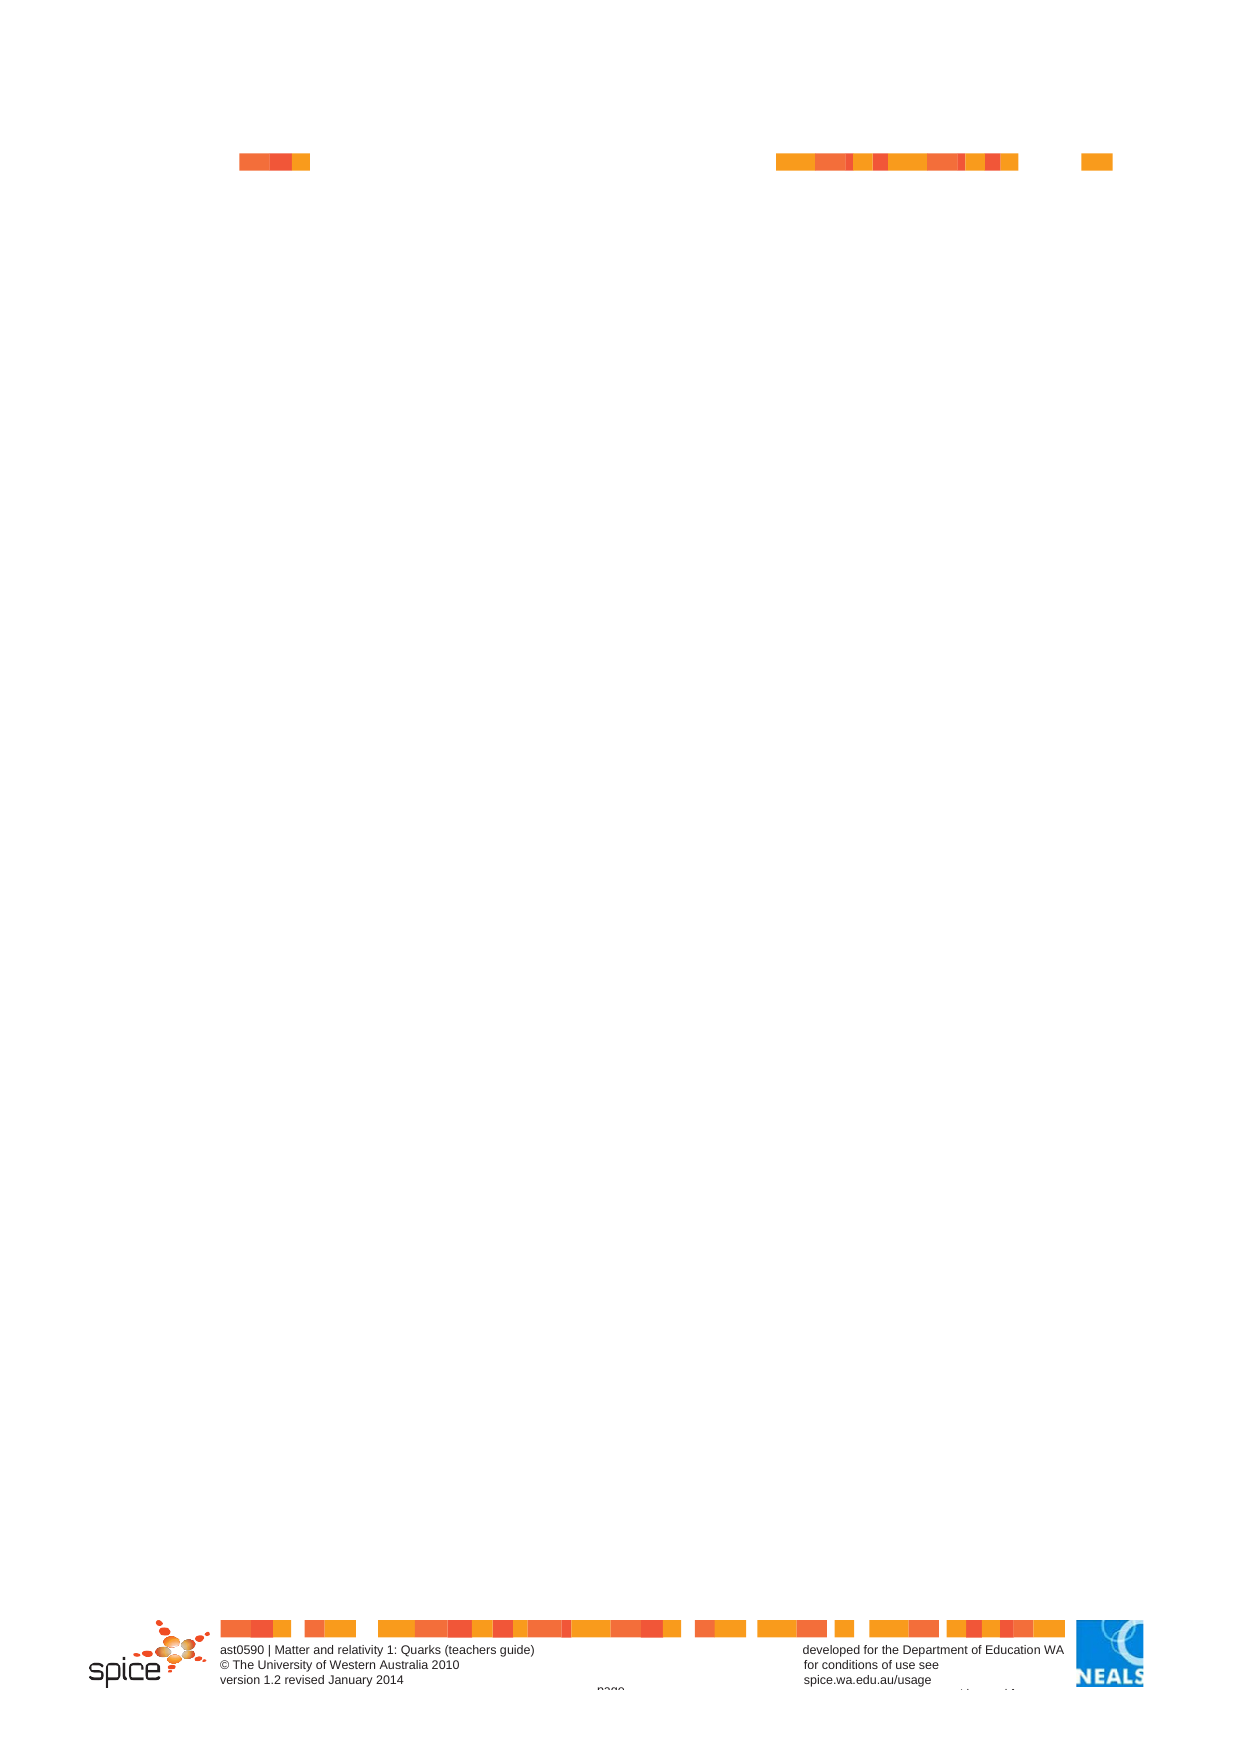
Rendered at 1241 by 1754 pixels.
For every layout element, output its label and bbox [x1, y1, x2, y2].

picture [1076, 1620, 1144, 1687]
picture [88, 1620, 210, 1688]
